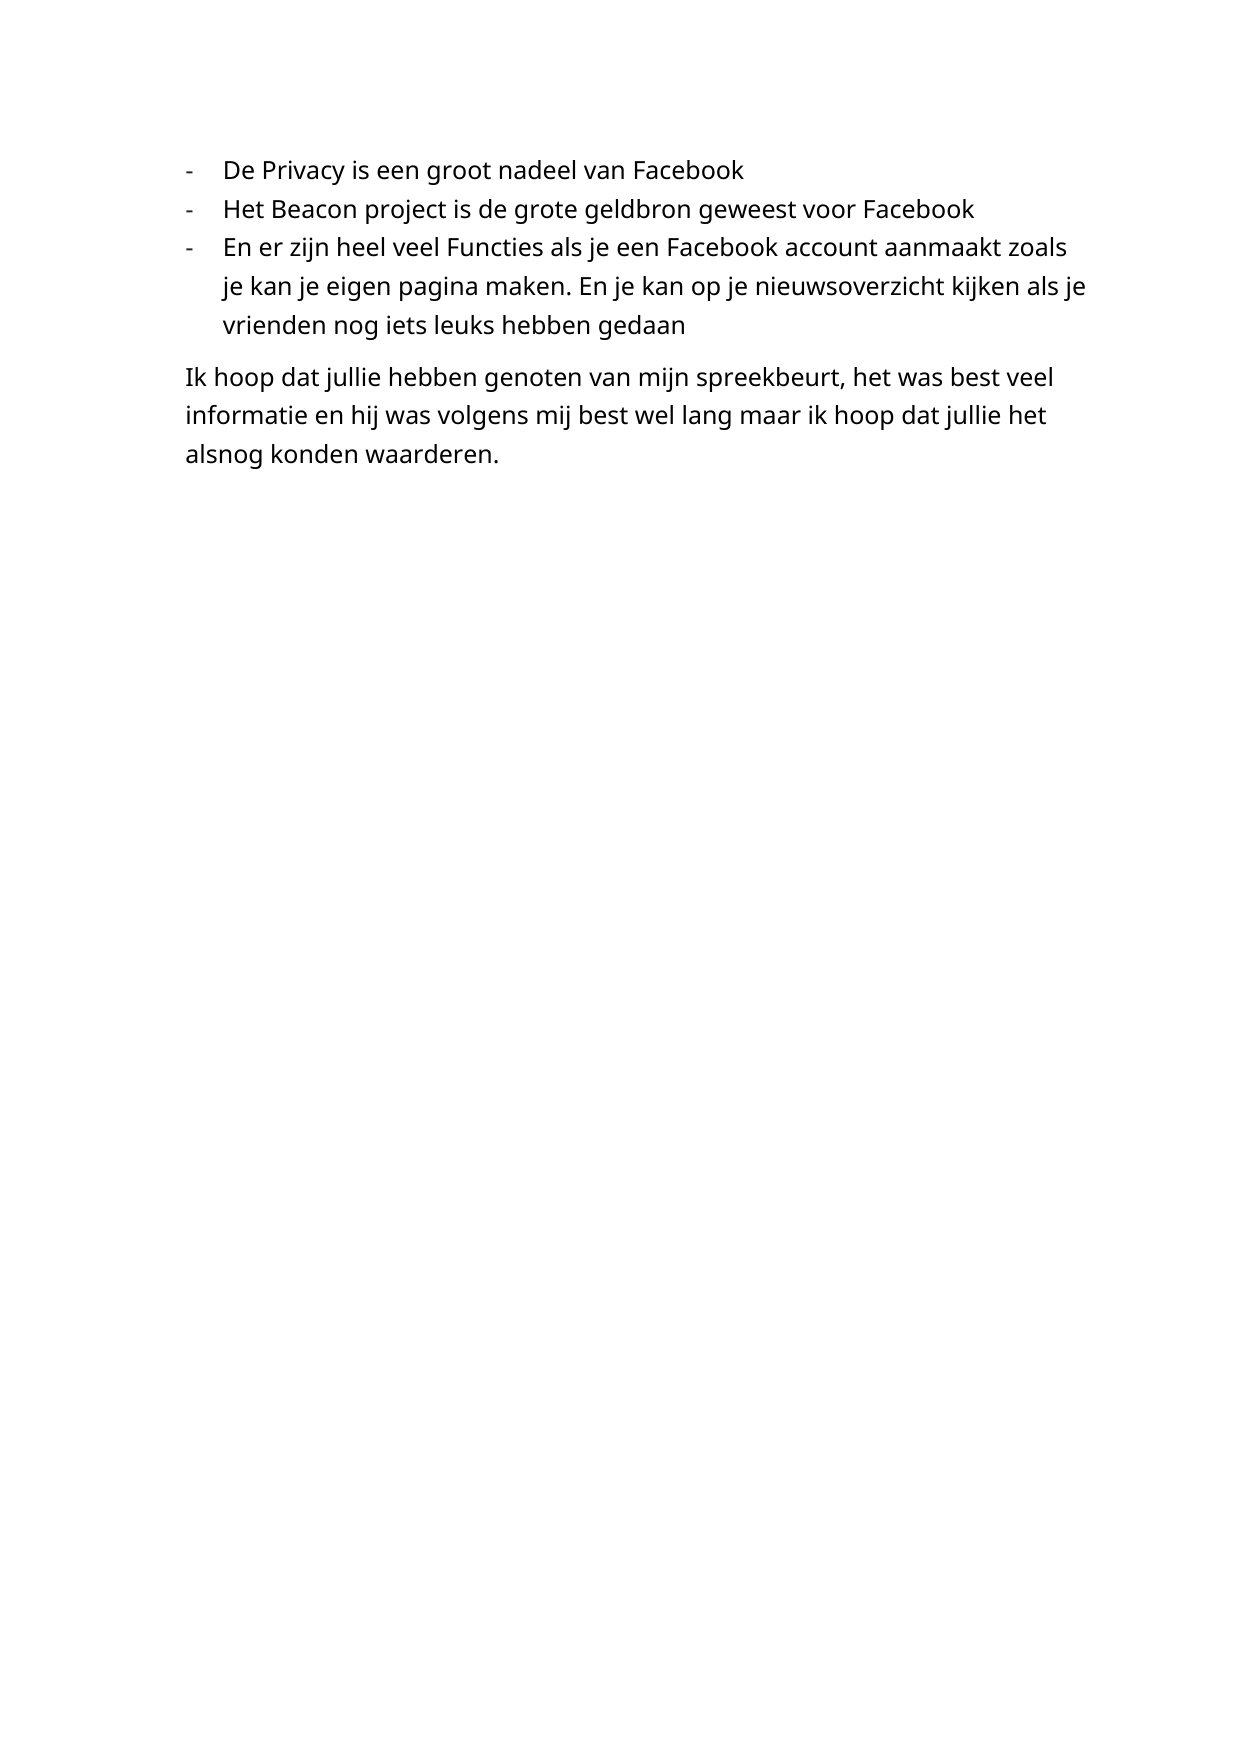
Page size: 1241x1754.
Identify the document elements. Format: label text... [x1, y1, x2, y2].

list De Privacy is een groot nadeel van Facebook [185, 148, 1093, 186]
text Ik hoop dat jullie hebben genoten van mijn spreekbeurt, het was best veel informatie en hij was volgens mij best wel lang maar ik hoop dat jullie het alsnog konden waarderen. [185, 354, 1093, 471]
list En er zijn heel veel Functies als je een Facebook account aanmaakt zoals je kan je eigen pagina maken. En je kan op je nieuwsoverzicht kijken als je vrienden nog iets leuks hebben gedaan [185, 225, 1093, 342]
list Het Beacon project is de grote geldbron geweest voor Facebook [185, 186, 1093, 225]
